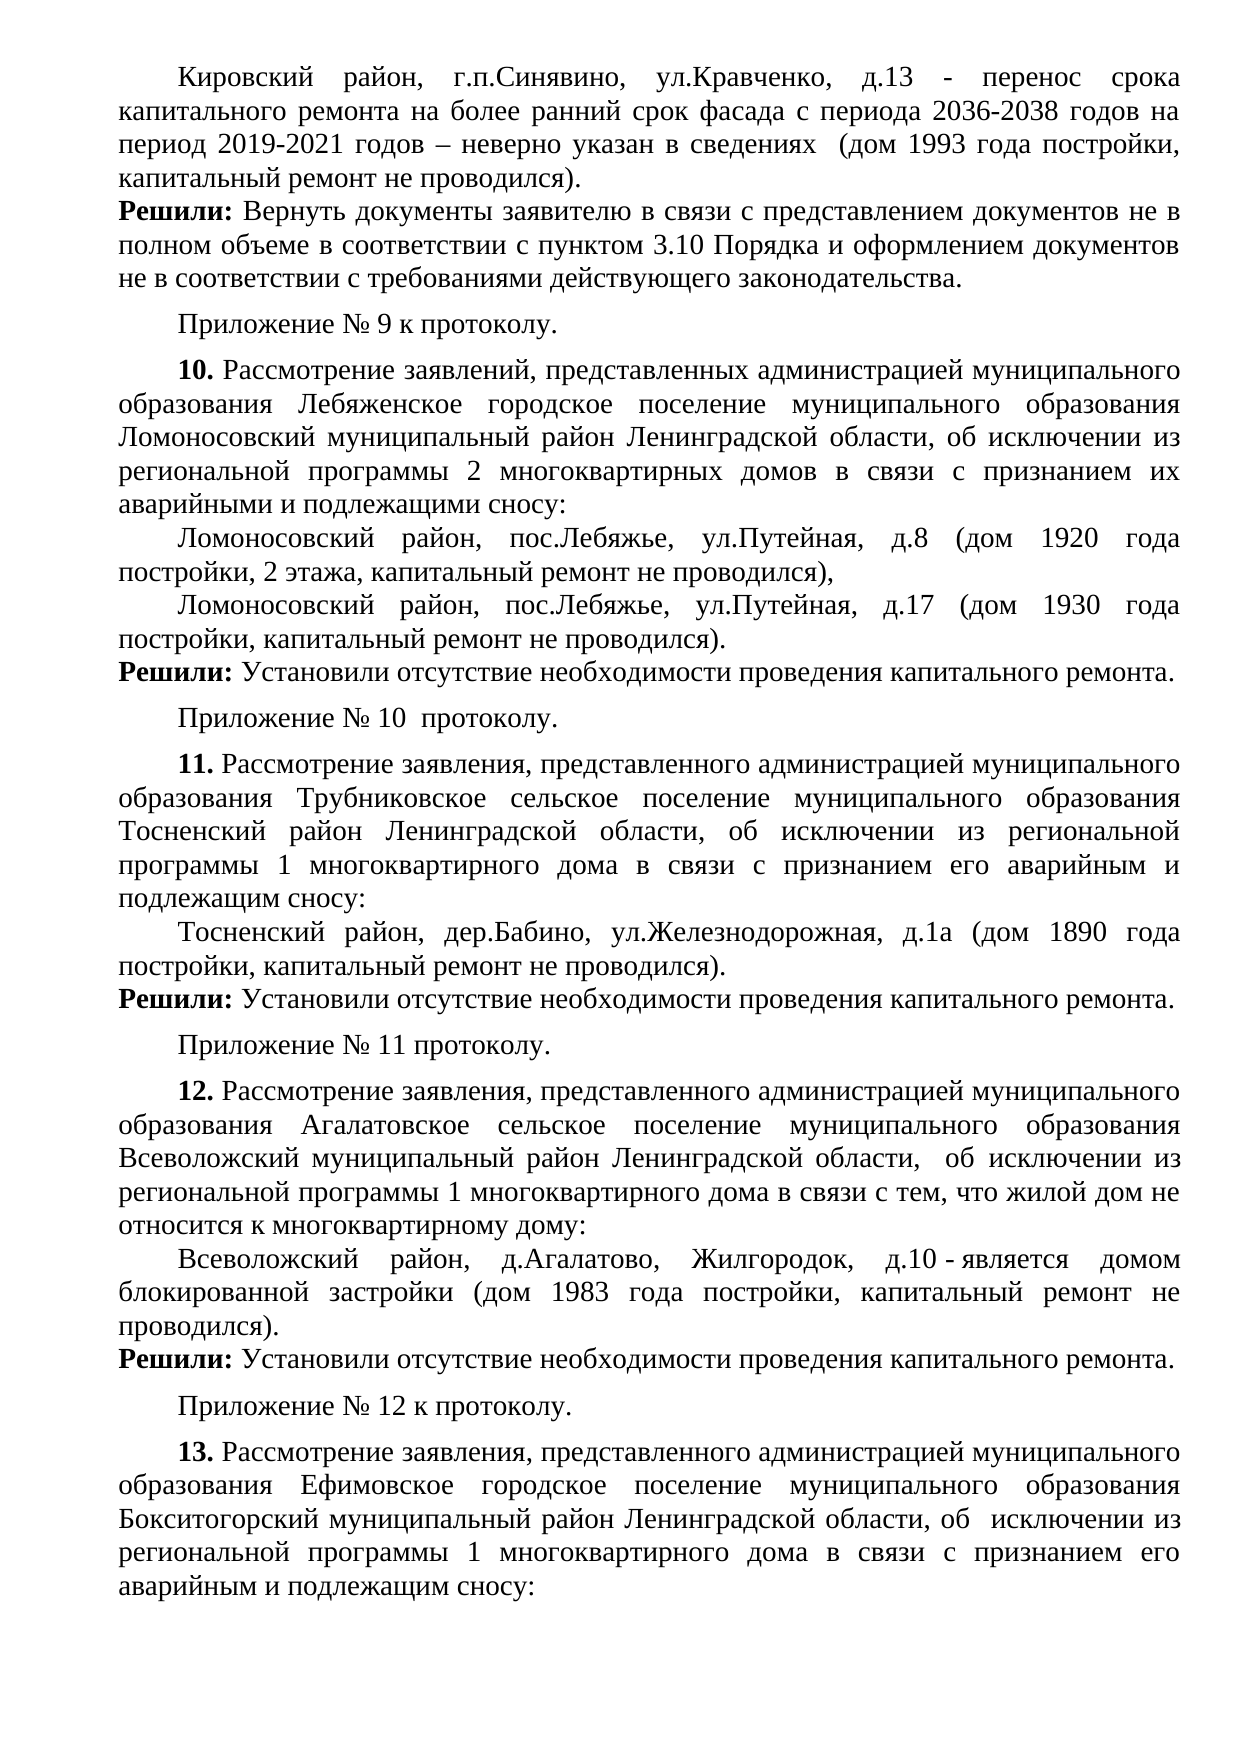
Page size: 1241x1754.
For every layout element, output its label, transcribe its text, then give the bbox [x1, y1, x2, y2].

text Приложение № 11 протоколу. [118, 1027, 1181, 1061]
text 12. Рассмотрение заявления, представленного администрацией муниципального образования Агалатовское сельское поселение муниципального образования Всеволожский муниципальный район Ленинградской области, об исключении из региональной программы 1 многоквартирного дома в связи с тем, что жилой дом не относится к многоквартирному дому: [118, 1073, 1181, 1241]
text Ломоносовский район, пос.Лебяжье, ул.Путейная, д.8 (дом 1920 года постройки, 2 этажа, капитальный ремонт не проводился), [118, 520, 1181, 587]
text 11. Рассмотрение заявления, представленного администрацией муниципального образования Трубниковское сельское поселение муниципального образования Тосненский район Ленинградской области, об исключении из региональной программы 1 многоквартирного дома в связи с признанием его аварийным и подлежащим сносу: [118, 746, 1181, 914]
text Кировский район, г.п.Синявино, ул.Кравченко, д.13 - перенос срока капитального ремонта на более ранний срок фасада с периода 2036-2038 годов на период 2019-2021 годов – неверно указан в сведениях (дом 1993 года постройки, капитальный ремонт не проводился). [118, 59, 1181, 193]
text Решили: Установили отсутствие необходимости проведения капитального ремонта. [118, 1342, 1181, 1375]
text Приложение № 10 протоколу. [118, 700, 1181, 734]
list Решили: Вернуть документы заявителю в связи с представлением документов не в полном объеме в соответствии с пунктом 3.10 Порядка и оформлением документов не в соответствии с требованиями действующего законодательства. [118, 193, 1181, 294]
text 10. Рассмотрение заявлений, представленных администрацией муниципального образования Лебяженское городское поселение муниципального образования Ломоносовский муниципальный район Ленинградской области, об исключении из региональной программы 2 многоквартирных домов в связи с признанием их аварийными и подлежащими сносу: [118, 352, 1181, 520]
text Тосненский район, дер.Бабино, ул.Железнодорожная, д.1а (дом 1890 года постройки, капитальный ремонт не проводился). [118, 914, 1181, 981]
text 13. Рассмотрение заявления, представленного администрацией муниципального образования Ефимовское городское поселение муниципального образования Бокситогорский муниципальный район Ленинградской области, об исключении из региональной программы 1 многоквартирного дома в связи с признанием его аварийным и подлежащим сносу: [118, 1434, 1181, 1601]
text Решили: Установили отсутствие необходимости проведения капитального ремонта. [118, 981, 1181, 1015]
text Всеволожский район, д.Агалатово, Жилгородок, д.10 - является домом блокированной застройки (дом 1983 года постройки, капитальный ремонт не проводился). [118, 1241, 1181, 1342]
text Ломоносовский район, пос.Лебяжье, ул.Путейная, д.17 (дом 1930 года постройки, капитальный ремонт не проводился). [118, 587, 1181, 654]
list Решили: Установили отсутствие необходимости проведения капитального ремонта. [118, 654, 1181, 688]
text Приложение № 9 к протоколу. [118, 306, 1181, 340]
text Приложение № 12 к протоколу. [118, 1388, 1181, 1421]
